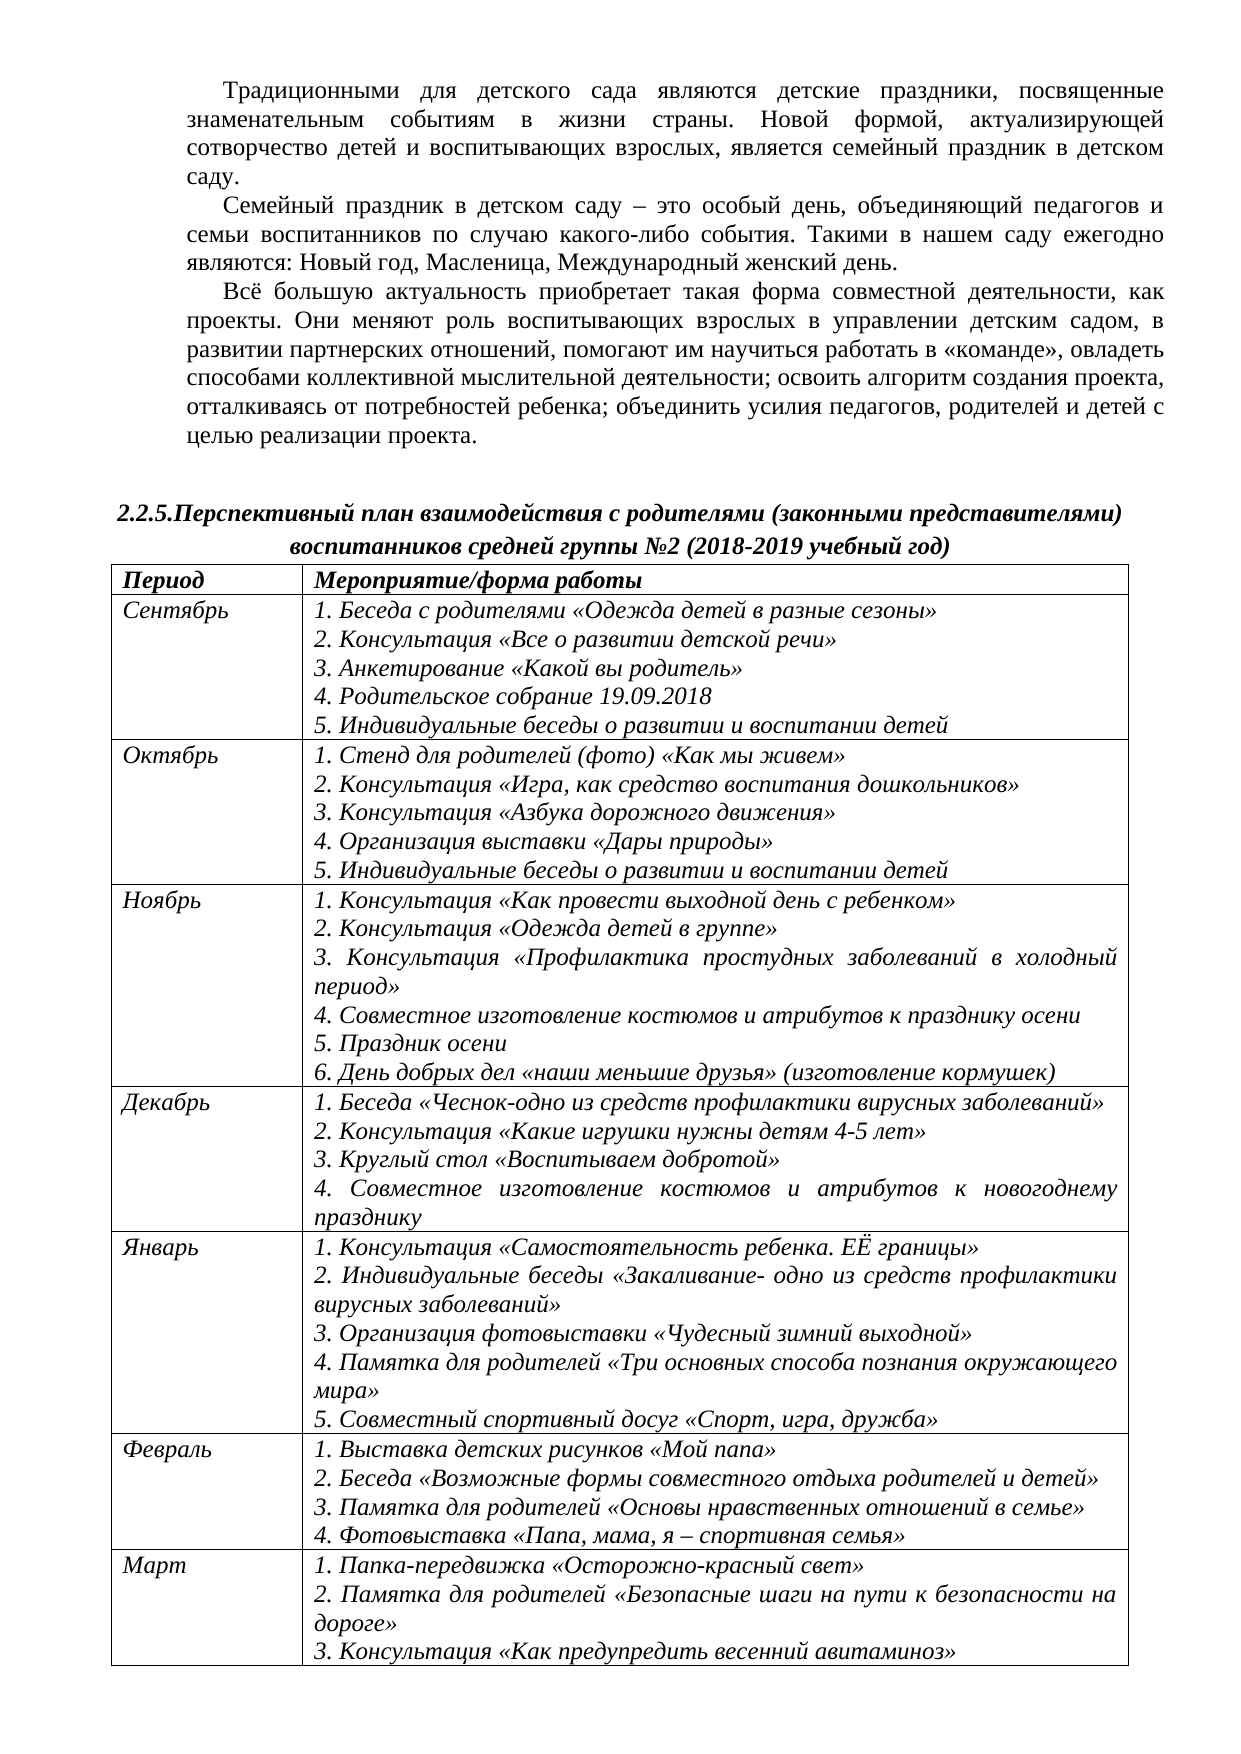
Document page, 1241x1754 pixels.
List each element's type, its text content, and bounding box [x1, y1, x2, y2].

table_cell Октябрь [112, 740, 302, 884]
table_header Мероприятие/форма работы [303, 565, 1128, 594]
table_cell 1. Консультация «Как провести выходной день с ребенком» 2. Консультация «Одежда детей в группе» 3. Консультация «Профилактика простудных заболеваний в холодный период» 4. Совместное изготовление костюмов и атрибутов к празднику осени 5. Праздник осени 6. День добрых дел «наши меньшие друзья» (изготовление кормушек) [303, 885, 1128, 1086]
list Всё большую актуальность приобретает такая форма совместной деятельности, как проекты. Они меняют роль воспитывающих взрослых в управлении детским садом, в развитии партнерских отношений, помогают им научиться работать в «команде», овладеть способами коллективной мыслительной деятельности; освоить алгоритм создания проекта, отталкиваясь от потребностей ребенка; объединить усилия педагогов, родителей и детей с целью реализации проекта. [186, 276, 1165, 449]
table_cell Декабрь [112, 1087, 302, 1231]
table_cell 1. Выставка детских рисунков «Мой папа» 2. Беседа «Возможные формы совместного отдыха родителей и детей» 3. Памятка для родителей «Основы нравственных отношений в семье» 4. Фотовыставка «Папа, мама, я – спортивная семья» [303, 1434, 1128, 1549]
table_cell 1. Беседа «Чеснок-одно из средств профилактики вирусных заболеваний» 2. Консультация «Какие игрушки нужны детям 4-5 лет» 3. Круглый стол «Воспитываем добротой» 4. Совместное изготовление костюмов и атрибутов к новогоднему празднику [303, 1087, 1128, 1231]
table_cell Ноябрь [112, 885, 302, 1086]
list Семейный праздник в детском саду – это особый день, объединяющий педагогов и семьи воспитанников по случаю какого-либо события. Такими в нашем саду ежегодно являются: Новый год, Масленица, Международный женский день. [186, 190, 1165, 276]
table_cell 1. Консультация «Самостоятельность ребенка. ЕЁ границы» 2. Индивидуальные беседы «Закаливание- одно из средств профилактики вирусных заболеваний» 3. Организация фотовыставки «Чудесный зимний выходной» 4. Памятка для родителей «Три основных способа познания окружающего мира» 5. Совместный спортивный досуг «Спорт, игра, дружба» [303, 1232, 1128, 1433]
table_cell Январь [112, 1232, 302, 1433]
table_cell Март [112, 1550, 302, 1665]
table_cell 1. Беседа с родителями «Одежда детей в разные сезоны» 2. Консультация «Все о развитии детской речи» 3. Анкетирование «Какой вы родитель» 4. Родительское собрание 19.09.2018 5. Индивидуальные беседы о развитии и воспитании детей [303, 595, 1128, 739]
table_header Период [112, 565, 302, 594]
list Традиционными для детского сада являются детские праздники, посвященные знаменательным событиям в жизни страны. Новой формой, актуализирующей сотворчество детей и воспитывающих взрослых, является семейный праздник в детском саду. [186, 75, 1165, 190]
table_cell Сентябрь [112, 595, 302, 739]
table_cell Февраль [112, 1434, 302, 1549]
subtitle 2.2.5.Перспективный план взаимодействия с родителями (законными представителями) воспитанников средней группы №2 (2018-2019 учебный год) [75, 498, 1165, 560]
table_cell 1. Стенд для родителей (фото) «Как мы живем» 2. Консультация «Игра, как средство воспитания дошкольников» 3. Консультация «Азбука дорожного движения» 4. Организация выставки «Дары природы» 5. Индивидуальные беседы о развитии и воспитании детей [303, 740, 1128, 884]
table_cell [303, 1550, 1128, 1665]
